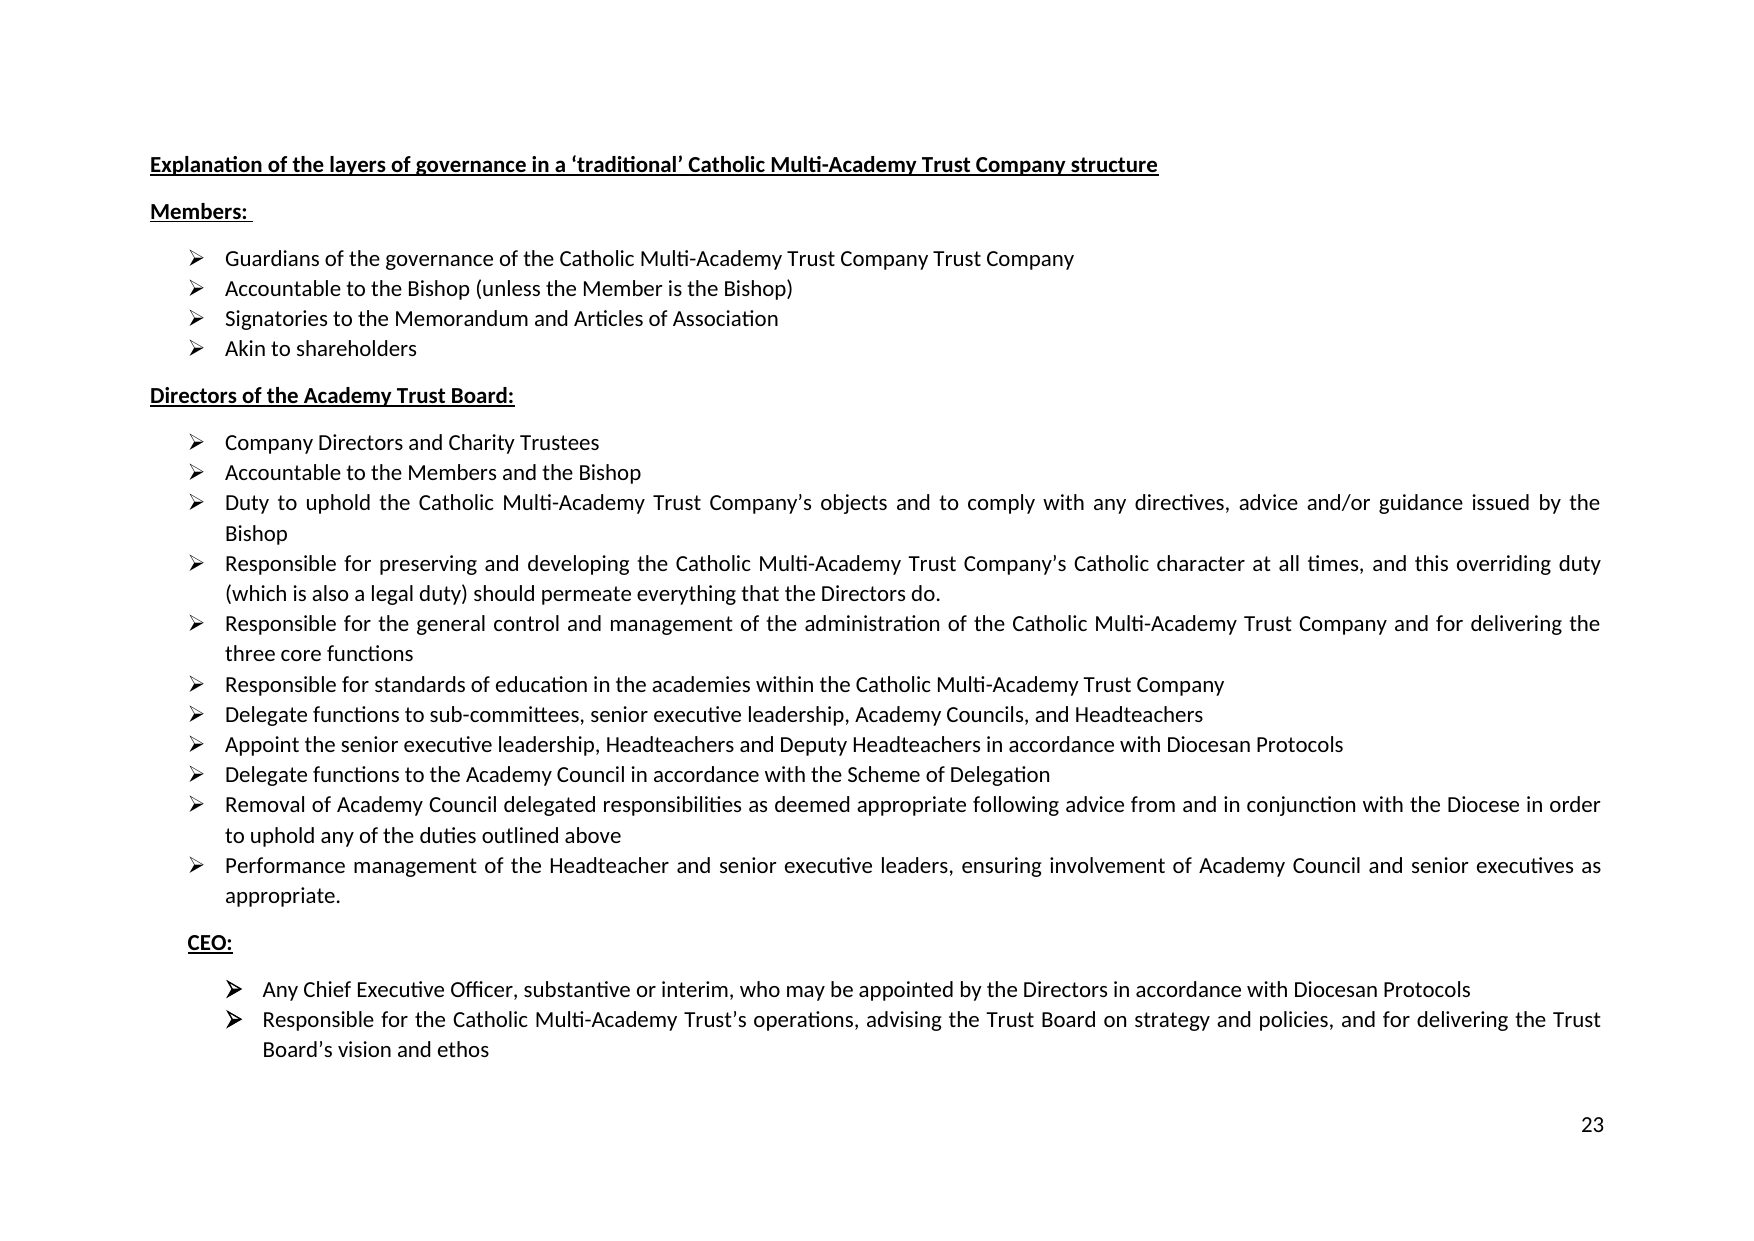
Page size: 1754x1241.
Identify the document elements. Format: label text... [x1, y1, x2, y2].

list Removal of Academy Council delegated responsibilities as deemed appropriate following advice from and in conjunction with the Diocese in order to uphold any of the duties outlined above [187, 791, 1604, 849]
list Responsible for the general control and management of the administration of the Catholic Multi-Academy Trust Company and for delivering the three core functions [187, 609, 1604, 668]
list Signatories to the Memorandum and Articles of Association [187, 304, 1604, 332]
list Any Chief Executive Officer, substantive or interim, who may be appointed by the Directors in accordance with Diocesan Protocols [225, 975, 1604, 1003]
list Responsible for standards of education in the academies within the Catholic Multi-Academy Trust Company [187, 670, 1604, 698]
text Members: [150, 197, 1604, 225]
text Directors of the Academy Trust Board: [150, 381, 1604, 409]
text Explanation of the layers of governance in a ‘traditional’ Catholic Multi-Academy Trust Company structure [150, 150, 1604, 178]
list Akin to shareholders [187, 334, 1604, 362]
list Delegate functions to sub-committees, senior executive leadership, Academy Councils, and Headteachers [187, 700, 1604, 728]
list Delegate functions to the Academy Council in accordance with the Scheme of Delegation [187, 760, 1604, 788]
text CEO: [187, 928, 1604, 956]
list Appoint the senior executive leadership, Headteachers and Deputy Headteachers in accordance with Diocesan Protocols [187, 730, 1604, 758]
list Responsible for the Catholic Multi-Academy Trust’s operations, advising the Trust Board on strategy and policies, and for delivering the Trust Board’s vision and ethos [225, 1005, 1604, 1063]
list Accountable to the Members and the Bishop [187, 458, 1604, 486]
list Duty to uphold the Catholic Multi-Academy Trust Company’s objects and to comply with any directives, advice and/or guidance issued by the Bishop [187, 488, 1604, 547]
list Company Directors and Charity Trustees [187, 428, 1604, 456]
list Responsible for preserving and developing the Catholic Multi-Academy Trust Company’s Catholic character at all times, and this overriding duty (which is also a legal duty) should permeate everything that the Directors do. [187, 549, 1604, 607]
list Performance management of the Headteacher and senior executive leaders, ensuring involvement of Academy Council and senior executives as appropriate. [187, 851, 1604, 909]
list Guardians of the governance of the Catholic Multi-Academy Trust Company Trust Company [187, 244, 1604, 272]
list Accountable to the Bishop (unless the Member is the Bishop) [187, 274, 1604, 302]
